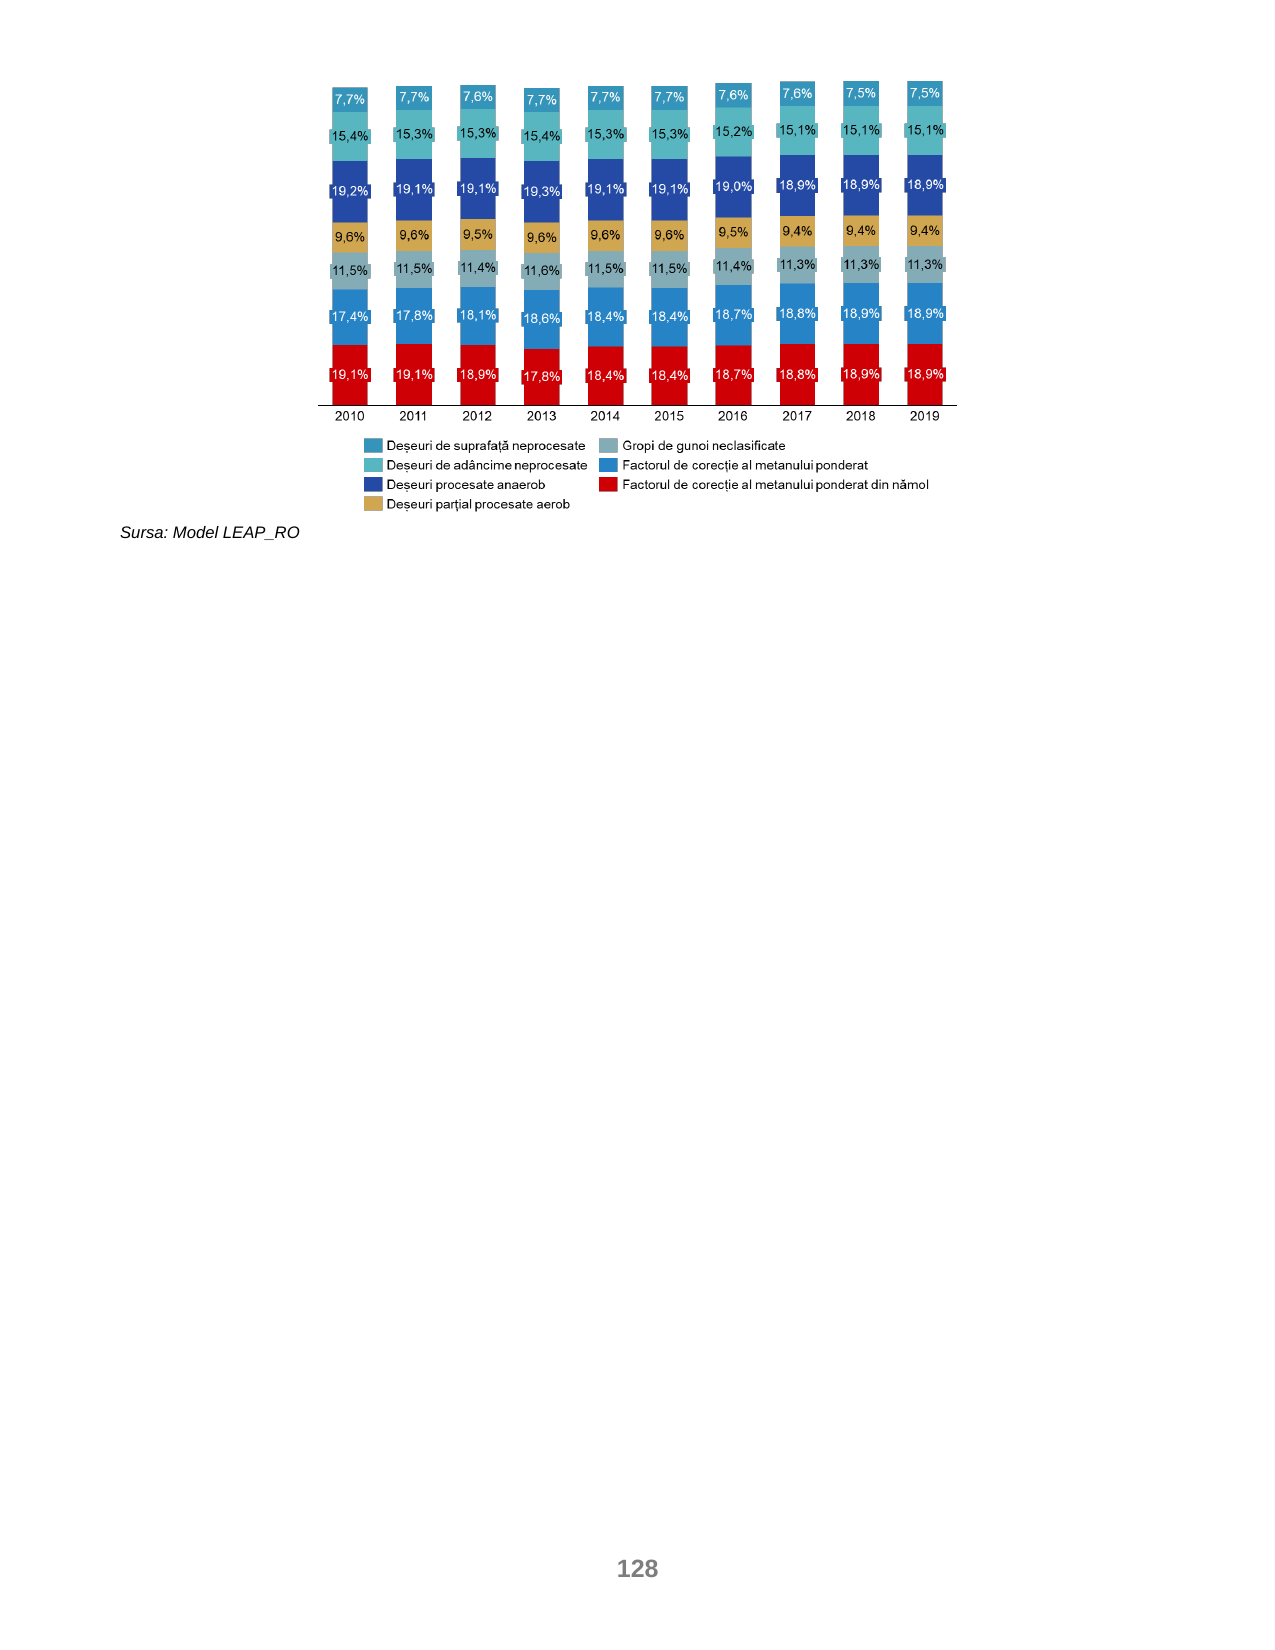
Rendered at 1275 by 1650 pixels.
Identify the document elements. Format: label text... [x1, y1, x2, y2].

picture [311, 75, 964, 519]
text Sursa: Model LEAP_RO [120, 523, 1155, 542]
